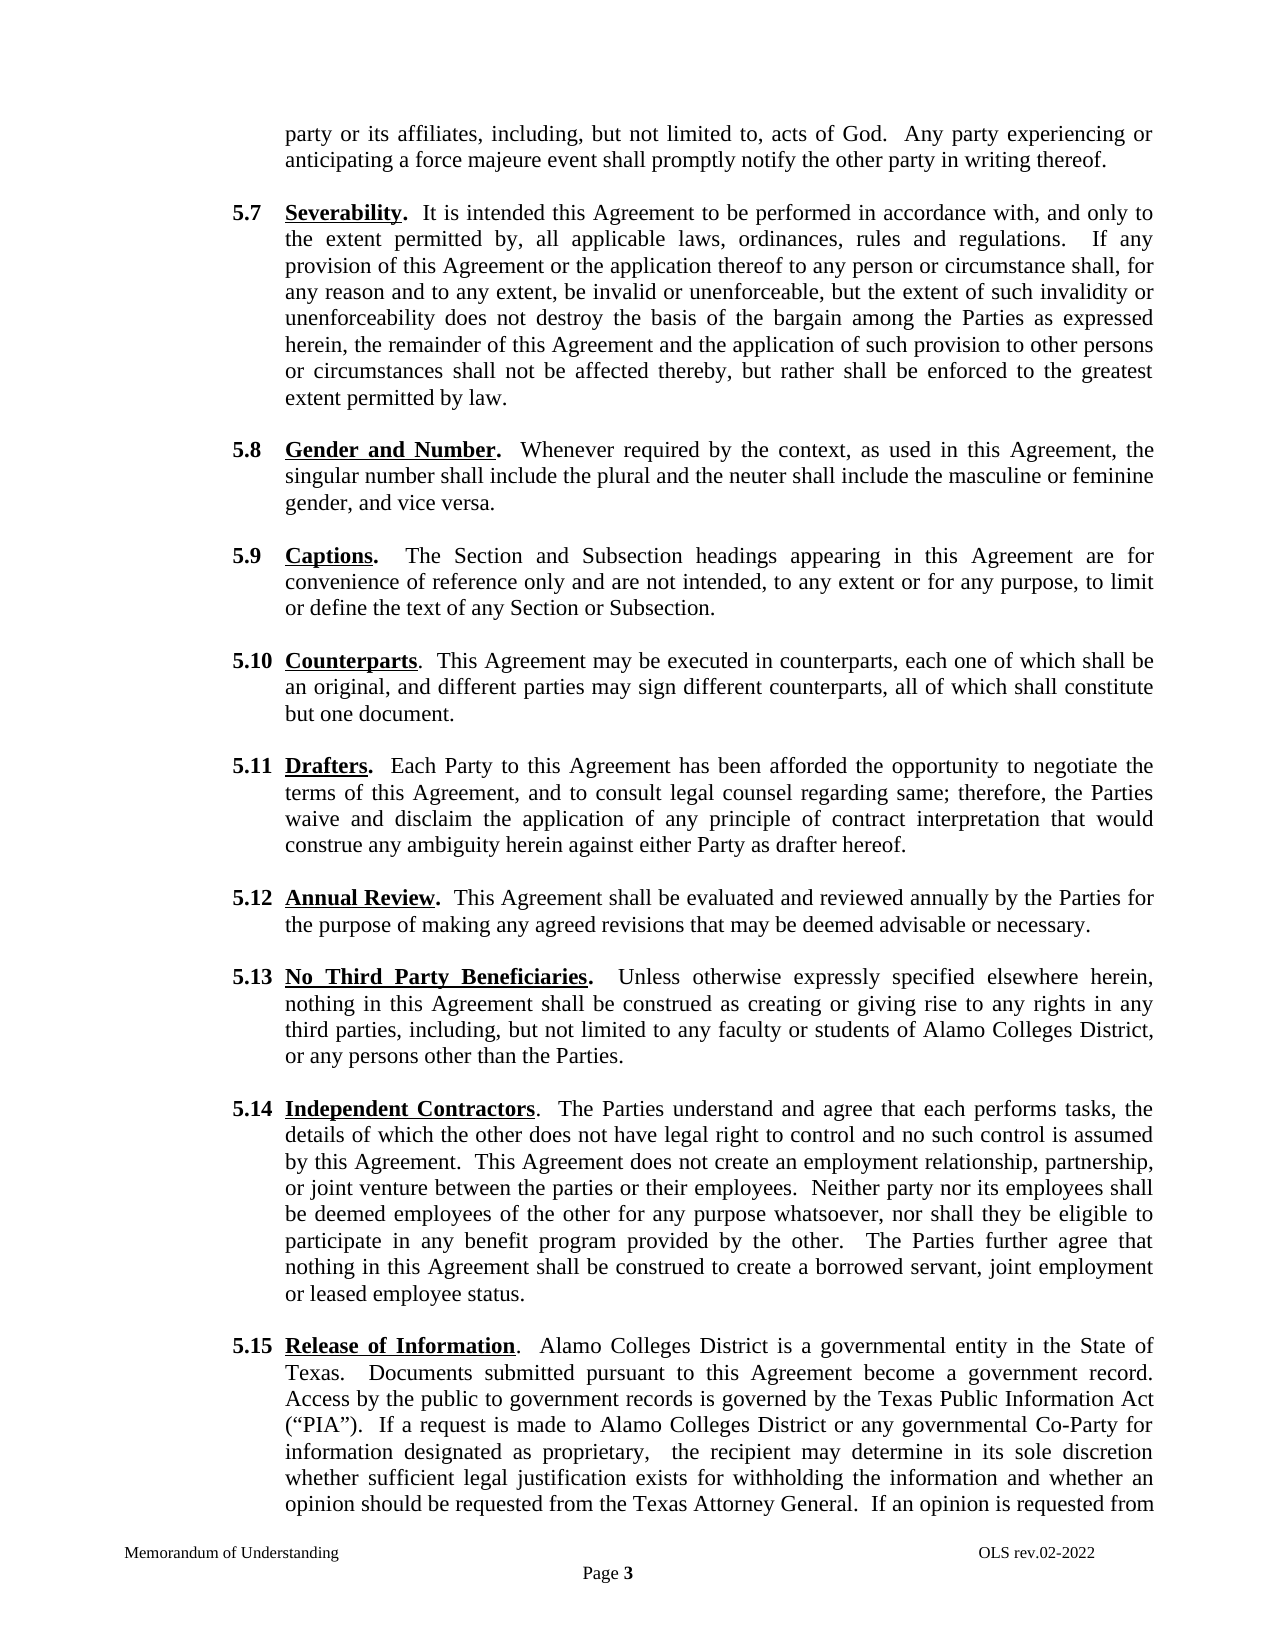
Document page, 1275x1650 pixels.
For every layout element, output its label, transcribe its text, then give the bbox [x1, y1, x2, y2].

list Captions. The Section and Subsection headings appearing in this Agreement are for convenience of reference only and are not intended, to any extent or for any purpose, to limit or define the text of any Section or Subsection. [232, 542, 1155, 621]
list Gender and Number. Whenever required by the context, as used in this Agreement, the singular number shall include the plural and the neuter shall include the masculine or feminine gender, and vice versa. [232, 436, 1155, 515]
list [232, 120, 1155, 173]
list Drafters. Each Party to this Agreement has been afforded the opportunity to negotiate the terms of this Agreement, and to consult legal counsel regarding same; therefore, the Parties waive and disclaim the application of any principle of contract interpretation that would construe any ambiguity herein against either Party as drafter hereof. [232, 752, 1155, 858]
list Counterparts. This Agreement may be executed in counterparts, each one of which shall be an original, and different parties may sign different counterparts, all of which shall constitute but one document. [232, 647, 1155, 726]
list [232, 1332, 1155, 1517]
list Severability. It is intended this Agreement to be performed in accordance with, and only to the extent permitted by, all applicable laws, ordinances, rules and regulations. If any provision of this Agreement or the application thereof to any person or circumstance shall, for any reason and to any extent, be invalid or unenforceable, but the extent of such invalidity or unenforceability does not destroy the basis of the bargain among the Parties as expressed herein, the remainder of this Agreement and the application of such provision to other persons or circumstances shall not be affected thereby, but rather shall be enforced to the greatest extent permitted by law. [232, 199, 1155, 410]
list No Third Party Beneficiaries. Unless otherwise expressly specified elsewhere herein, nothing in this Agreement shall be construed as creating or giving rise to any rights in any third parties, including, but not limited to any faculty or students of Alamo Colleges District, or any persons other than the Parties. [232, 963, 1155, 1069]
list Annual Review. This Agreement shall be evaluated and reviewed annually by the Parties for the purpose of making any agreed revisions that may be deemed advisable or necessary. [232, 884, 1155, 937]
list Independent Contractors. The Parties understand and agree that each performs tasks, the details of which the other does not have legal right to control and no such control is assumed by this Agreement. This Agreement does not create an employment relationship, partnership, or joint venture between the parties or their employees. Neither party nor its employees shall be deemed employees of the other for any purpose whatsoever, nor shall they be eligible to participate in any benefit program provided by the other. The Parties further agree that nothing in this Agreement shall be construed to create a borrowed servant, joint employment or leased employee status. [232, 1095, 1155, 1306]
